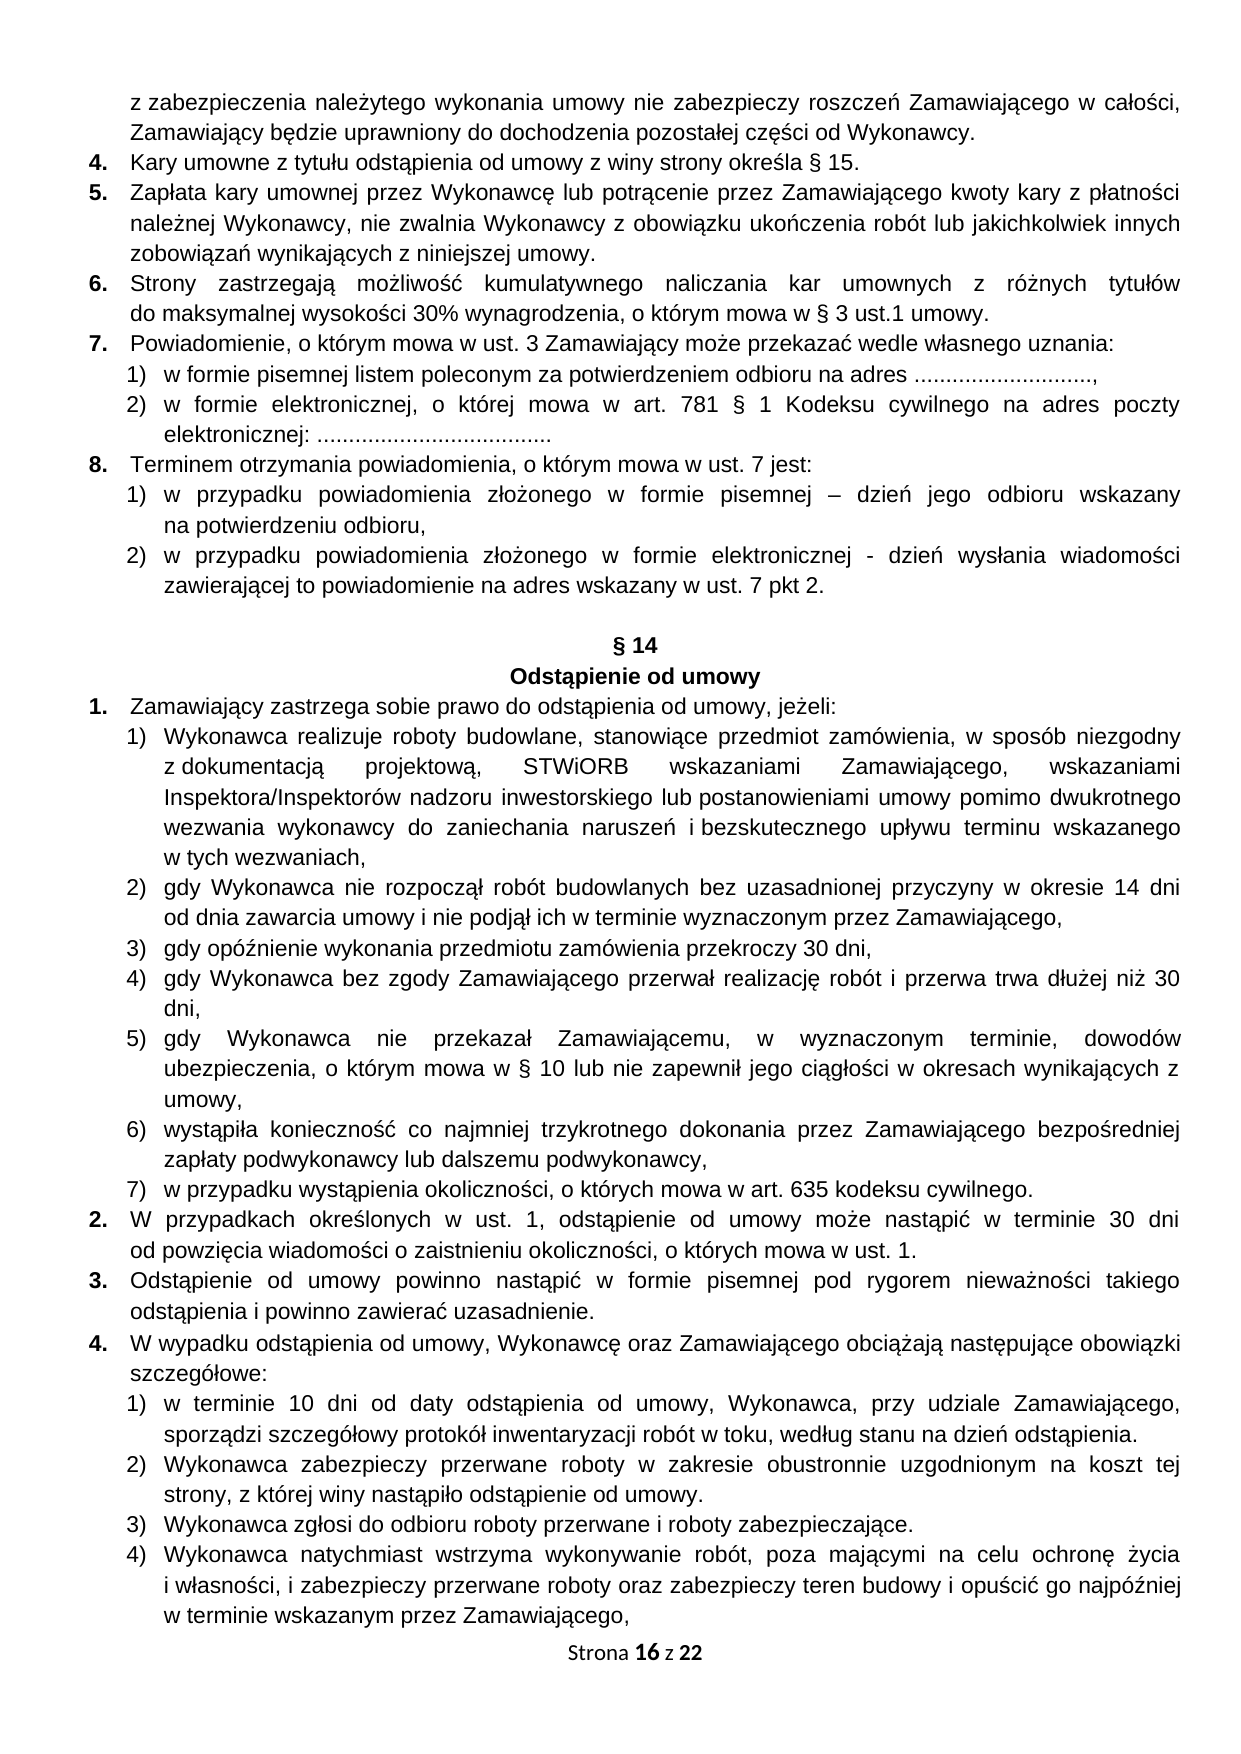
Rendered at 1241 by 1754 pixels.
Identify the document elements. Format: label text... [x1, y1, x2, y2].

list w formie pisemnej listem poleconym za potwierdzeniem odbioru na adres ............................, [126, 361, 1181, 387]
list wystąpiła konieczność co najmniej trzykrotnego dokonania przez Zamawiającego bezpośredniej zapłaty podwykonawcy lub dalszemu podwykonawcy, [126, 1116, 1181, 1172]
list w terminie 10 dni od daty odstąpienia od umowy, Wykonawca, przy udziale Zamawiającego, sporządzi szczegółowy protokół inwentaryzacji robót w toku, według stanu na dzień odstąpienia. [126, 1390, 1181, 1447]
list Wykonawca natychmiast wstrzyma wykonywanie robót, poza mającymi na celu ochronę życia i własności, i zabezpieczy przerwane roboty oraz zabezpieczy teren budowy i opuścić go najpóźniej w terminie wskazanym przez Zamawiającego, [126, 1541, 1181, 1628]
list w przypadku powiadomienia złożonego w formie elektronicznej - dzień wysłania wiadomości zawierającej to powiadomienie na adres wskazany w ust. 7 pkt 2. [126, 542, 1181, 598]
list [89, 89, 1181, 145]
list gdy Wykonawca nie rozpoczął robót budowlanych bez uzasadnionej przyczyny w okresie 14 dni od dnia zawarcia umowy i nie podjął ich w terminie wyznaczonym przez Zamawiającego, [126, 874, 1181, 931]
list gdy opóźnienie wykonania przedmiotu zamówienia przekroczy 30 dni, [126, 934, 1181, 961]
list gdy Wykonawca nie przekazał Zamawiającemu, w wyznaczonym terminie, dowodów ubezpieczenia, o którym mowa w § 10 lub nie zapewnił jego ciągłości w okresach wynikających z umowy, [126, 1025, 1181, 1112]
list Wykonawca zgłosi do odbioru roboty przerwane i roboty zabezpieczające. [126, 1511, 1181, 1537]
list Zamawiający zastrzega sobie prawo do odstąpienia od umowy, jeżeli: [89, 693, 1181, 719]
list W przypadkach określonych w ust. 1, odstąpienie od umowy może nastąpić w terminie 30 dni od powzięcia wiadomości o zaistnieniu okoliczności, o których mowa w ust. 1. [89, 1206, 1181, 1263]
list Kary umowne z tytułu odstąpienia od umowy z winy strony określa § 15. [89, 149, 1181, 175]
list gdy Wykonawca bez zgody Zamawiającego przerwał realizację robót i przerwa trwa dłużej niż 30 dni, [126, 965, 1181, 1021]
text Odstąpienie od umowy [89, 663, 1181, 689]
list Wykonawca realizuje roboty budowlane, stanowiące przedmiot zamówienia, w sposób niezgodny z dokumentacją projektową, STWiORB wskazaniami Zamawiającego, wskazaniami Inspektora/Inspektorów nadzoru inwestorskiego lub postanowieniami umowy pomimo dwukrotnego wezwania wykonawcy do zaniechania naruszeń i bezskutecznego upływu terminu wskazanego w tych wezwaniach, [126, 723, 1181, 870]
list Strony zastrzegają możliwość kumulatywnego naliczania kar umownych z różnych tytułów do maksymalnej wysokości 30% wynagrodzenia, o którym mowa w § 3 ust.1 umowy. [89, 270, 1181, 326]
list Powiadomienie, o którym mowa w ust. 3 Zamawiający może przekazać wedle własnego uznania: [89, 330, 1181, 357]
list Wykonawca zabezpieczy przerwane roboty w zakresie obustronnie uzgodnionym na koszt tej strony, z której winy nastąpiło odstąpienie od umowy. [126, 1451, 1181, 1507]
list Terminem otrzymania powiadomienia, o którym mowa w ust. 7 jest: [89, 451, 1181, 477]
list w formie elektronicznej, o której mowa w art. 781 § 1 Kodeksu cywilnego na adres poczty elektronicznej: ..................................... [126, 391, 1181, 447]
text § 14 [89, 632, 1181, 659]
list Zapłata kary umownej przez Wykonawcę lub potrącenie przez Zamawiającego kwoty kary z płatności należnej Wykonawcy, nie zwalnia Wykonawcy z obowiązku ukończenia robót lub jakichkolwiek innych zobowiązań wynikających z niniejszej umowy. [89, 179, 1181, 266]
list W wypadku odstąpienia od umowy, Wykonawcę oraz Zamawiającego obciążają następujące obowiązki szczegółowe: [89, 1330, 1181, 1386]
list w przypadku powiadomienia złożonego w formie pisemnej – dzień jego odbioru wskazany na potwierdzeniu odbioru, [126, 481, 1181, 538]
list Odstąpienie od umowy powinno nastąpić w formie pisemnej pod rygorem nieważności takiego odstąpienia i powinno zawierać uzasadnienie. [89, 1267, 1181, 1325]
list w przypadku wystąpienia okoliczności, o których mowa w art. 635 kodeksu cywilnego. [126, 1176, 1181, 1202]
